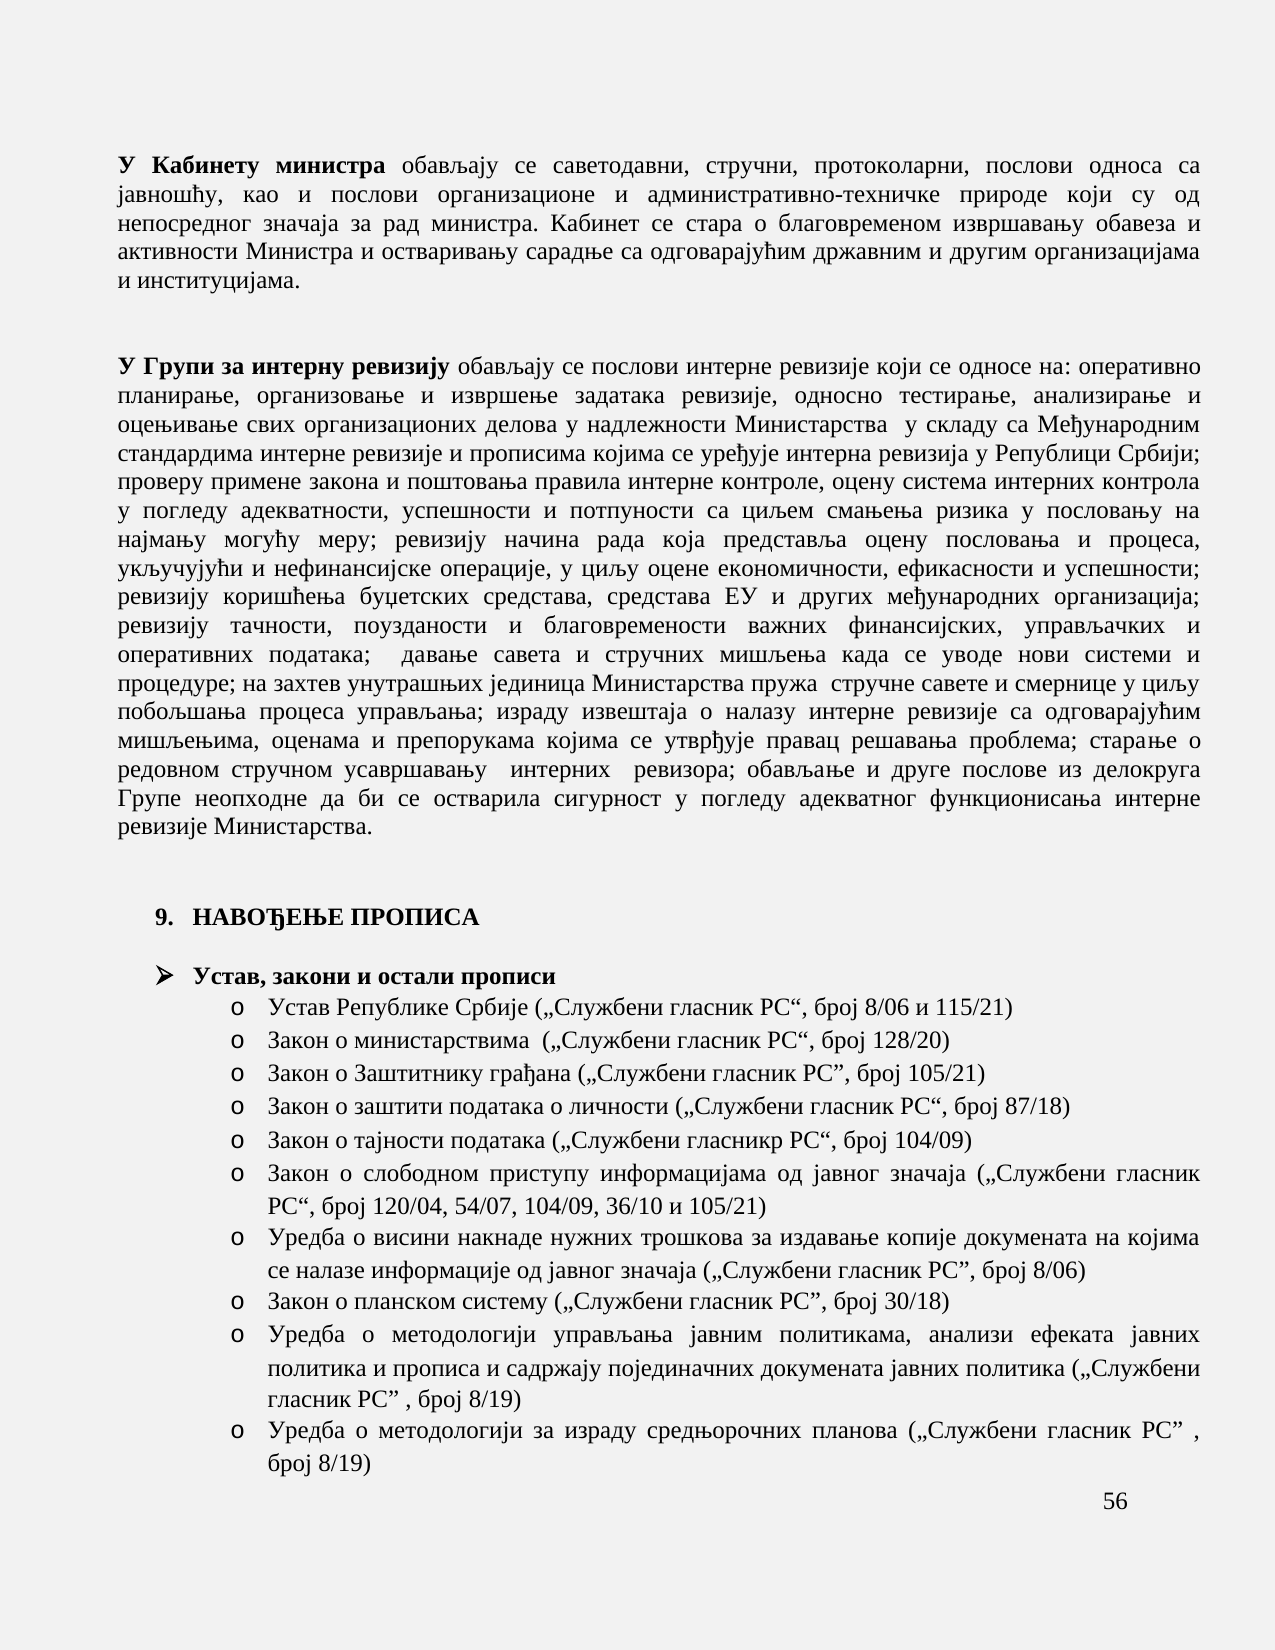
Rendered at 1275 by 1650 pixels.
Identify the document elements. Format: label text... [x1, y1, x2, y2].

text У Групи за интерну ревизију обављају се послови интерне ревизије који се односе на: оперативно планирање, организовање и извршење задатака ревизије, односно тестирање, анализирање и оцењивање свих организационих делова у надлежности Министарства у складу са Међународним стандардима интерне ревизије и прописима којима се уређује интерна ревизија у Републици Србији; проверу примене закона и поштовања правила интерне контроле, оцену система интерних контрола у погледу адекватности, успешности и потпуности са циљем смањења ризика у пословању на најмању могућу меру; ревизију начина рада која представља оцену пословања и процеса, укључујући и нефинансијске операције, у циљу оцене економичности, ефикасности и успешности; ревизију коришћења буџетских средстава, средстава ЕУ и других међународних организација; ревизију тачности, поузданости и благовремености важних финансијских, управљачких и оперативних података; давање савета и стручних мишљења када се уводе нови системи и процедуре; на захтев унутрашњих јединица Министарства пружа стручне савете и смернице у циљу побољшања процеса управљања; израду извештаја о налазу интерне ревизије са одговарајућим мишљењима, оценама и препорукама којима се утврђује правац решавања проблема; старање о редовном стручном усавршавању интерних ревизора; обављање и друге послове из делокруга Групе неопходне да би се остварила сигурност у погледу адекватног функционисања интерне ревизије Министарства. [117, 351, 1201, 840]
list Закон о министарствима („Службени гласник РС“, број 128/20) [230, 1025, 1201, 1056]
list Закон о слободном приступу информацијама од јавног значаја („Службени гласник РС“, број 120/04, 54/07, 104/09, 36/10 и 105/21) [230, 1158, 1201, 1220]
list Закон о Заштитнику грађана („Службени гласник РС”, број 105/21) [230, 1058, 1201, 1089]
list Уредба о методологији управљања јавним политикама, анализи ефеката јавних политика и прописа и садржају појединачних докумената јавних политика („Службени гласник РС” , број 8/19) [230, 1319, 1201, 1412]
subtitle НАВОЂЕЊЕ ПРОПИСА [155, 902, 1192, 931]
list Закон о тајности података („Службени гласникр РС“, број 104/09) [230, 1125, 1201, 1156]
list Устав, закони и остали прописи [155, 961, 1201, 989]
list Уредба о висини накнаде нужних трошкова за издавање копије докумената на којима се налазе информације од јавног значаја („Службени гласник РС”, број 8/06) [230, 1222, 1201, 1284]
list Устав Републике Србије („Службени гласник РС“, број 8/06 и 115/21) [230, 992, 1201, 1023]
text У Кабинету министра обављају се саветодавни, стручни, протоколарни, послови односа са јавношћу, као и послови организационе и административно-техничке природе који су од непосредног значаја за рад министра. Кабинет се стара о благовременом извршавању обавеза и активности Министра и остваривању сарадње са одговарајућим државним и другим организацијама и институцијама. [117, 150, 1201, 294]
list Закон о планском систему („Службени гласник РС”, број 30/18) [230, 1286, 1201, 1317]
list Закон о заштити података о личности („Службени гласник РС“, број 87/18) [230, 1091, 1201, 1122]
list Уредба о методологији за израду средњорочних планова („Службени гласник РС” , број 8/19) [230, 1415, 1201, 1477]
